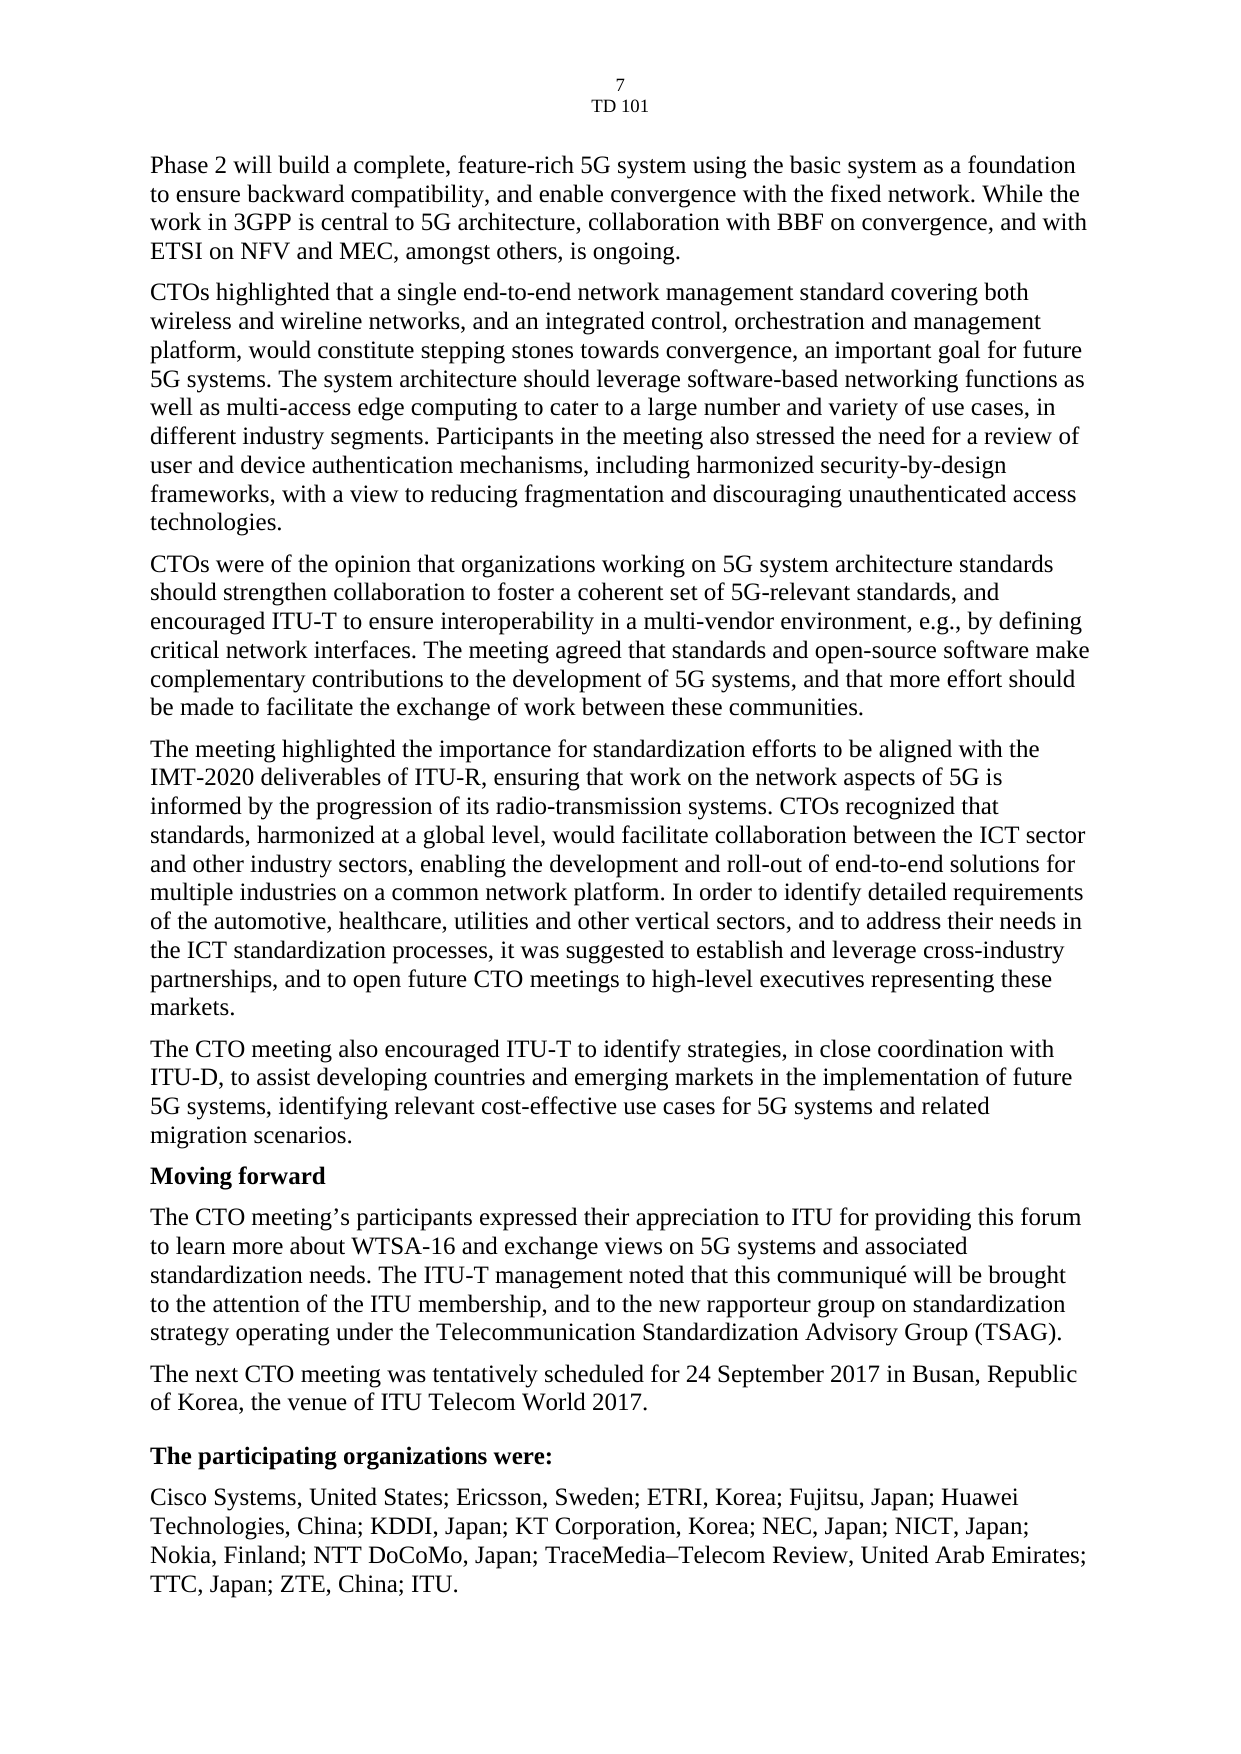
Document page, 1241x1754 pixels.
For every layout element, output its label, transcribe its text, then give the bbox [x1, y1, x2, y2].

text Moving forward [150, 1161, 1090, 1190]
text The meeting highlighted the importance for standardization efforts to be aligned with the IMT-2020 deliverables of ITU-R, ensuring that work on the network aspects of 5G is informed by the progression of its radio-transmission systems. CTOs recognized that standards, harmonized at a global level, would facilitate collaboration between the ICT sector and other industry sectors, enabling the development and roll-out of end-to-end solutions for multiple industries on a common network platform. In order to identify detailed requirements of the automotive, healthcare, utilities and other vertical sectors, and to address their needs in the ICT standardization processes, it was suggested to establish and leverage cross-industry partnerships, and to open future CTO meetings to high-level executives representing these markets. [150, 734, 1090, 1021]
text CTOs highlighted that a single end-to-end network management standard covering both wireless and wireline networks, and an integrated control, orchestration and management platform, would constitute stepping stones towards convergence, an important goal for future 5G systems. The system architecture should leverage software-based networking functions as well as multi-access edge computing to cater to a large number and variety of use cases, in different industry segments. Participants in the meeting also stressed the need for a review of user and device authentication mechanisms, including harmonized security-by-design frameworks, with a view to reducing fragmentation and discouraging unauthenticated access technologies. [150, 277, 1090, 536]
text The participating organizations were: [150, 1441, 1090, 1470]
text The CTO meeting’s participants expressed their appreciation to ITU for providing this forum to learn more about WTSA-16 and exchange views on 5G systems and associated standardization needs. The ITU-T management noted that this communiqué will be brought to the attention of the ITU membership, and to the new rapporteur group on standardization strategy operating under the Telecommunication Standardization Advisory Group (TSAG). [150, 1202, 1090, 1346]
text The CTO meeting also encouraged ITU-T to identify strategies, in close coordination with ITU-D, to assist developing countries and emerging markets in the implementation of future 5G systems, identifying relevant cost-effective use cases for 5G systems and related migration scenarios. [150, 1034, 1090, 1149]
text Cisco Systems, United States; Ericsson, Sweden; ETRI, Korea; Fujitsu, Japan; Huawei Technologies, China; KDDI, Japan; KT Corporation, Korea; NEC, Japan; NICT, Japan; Nokia, Finland; NTT DoCoMo, Japan; TraceMedia–Telecom Review, United Arab Emirates; TTC, Japan; ZTE, China; ITU. [150, 1482, 1090, 1597]
text The next CTO meeting was tentatively scheduled for 24 September 2017 in Busan, Republic of Korea, the venue of ITU Telecom World 2017. [150, 1359, 1090, 1416]
text CTOs were of the opinion that organizations working on 5G system architecture standards should strengthen collaboration to foster a coherent set of 5G-relevant standards, and encouraged ITU-T to ensure interoperability in a multi-vendor environment, e.g., by defining critical network interfaces. The meeting agreed that standards and open-source software make complementary contributions to the development of 5G systems, and that more effort should be made to facilitate the exchange of work between these communities. [150, 549, 1090, 721]
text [150, 150, 1090, 265]
